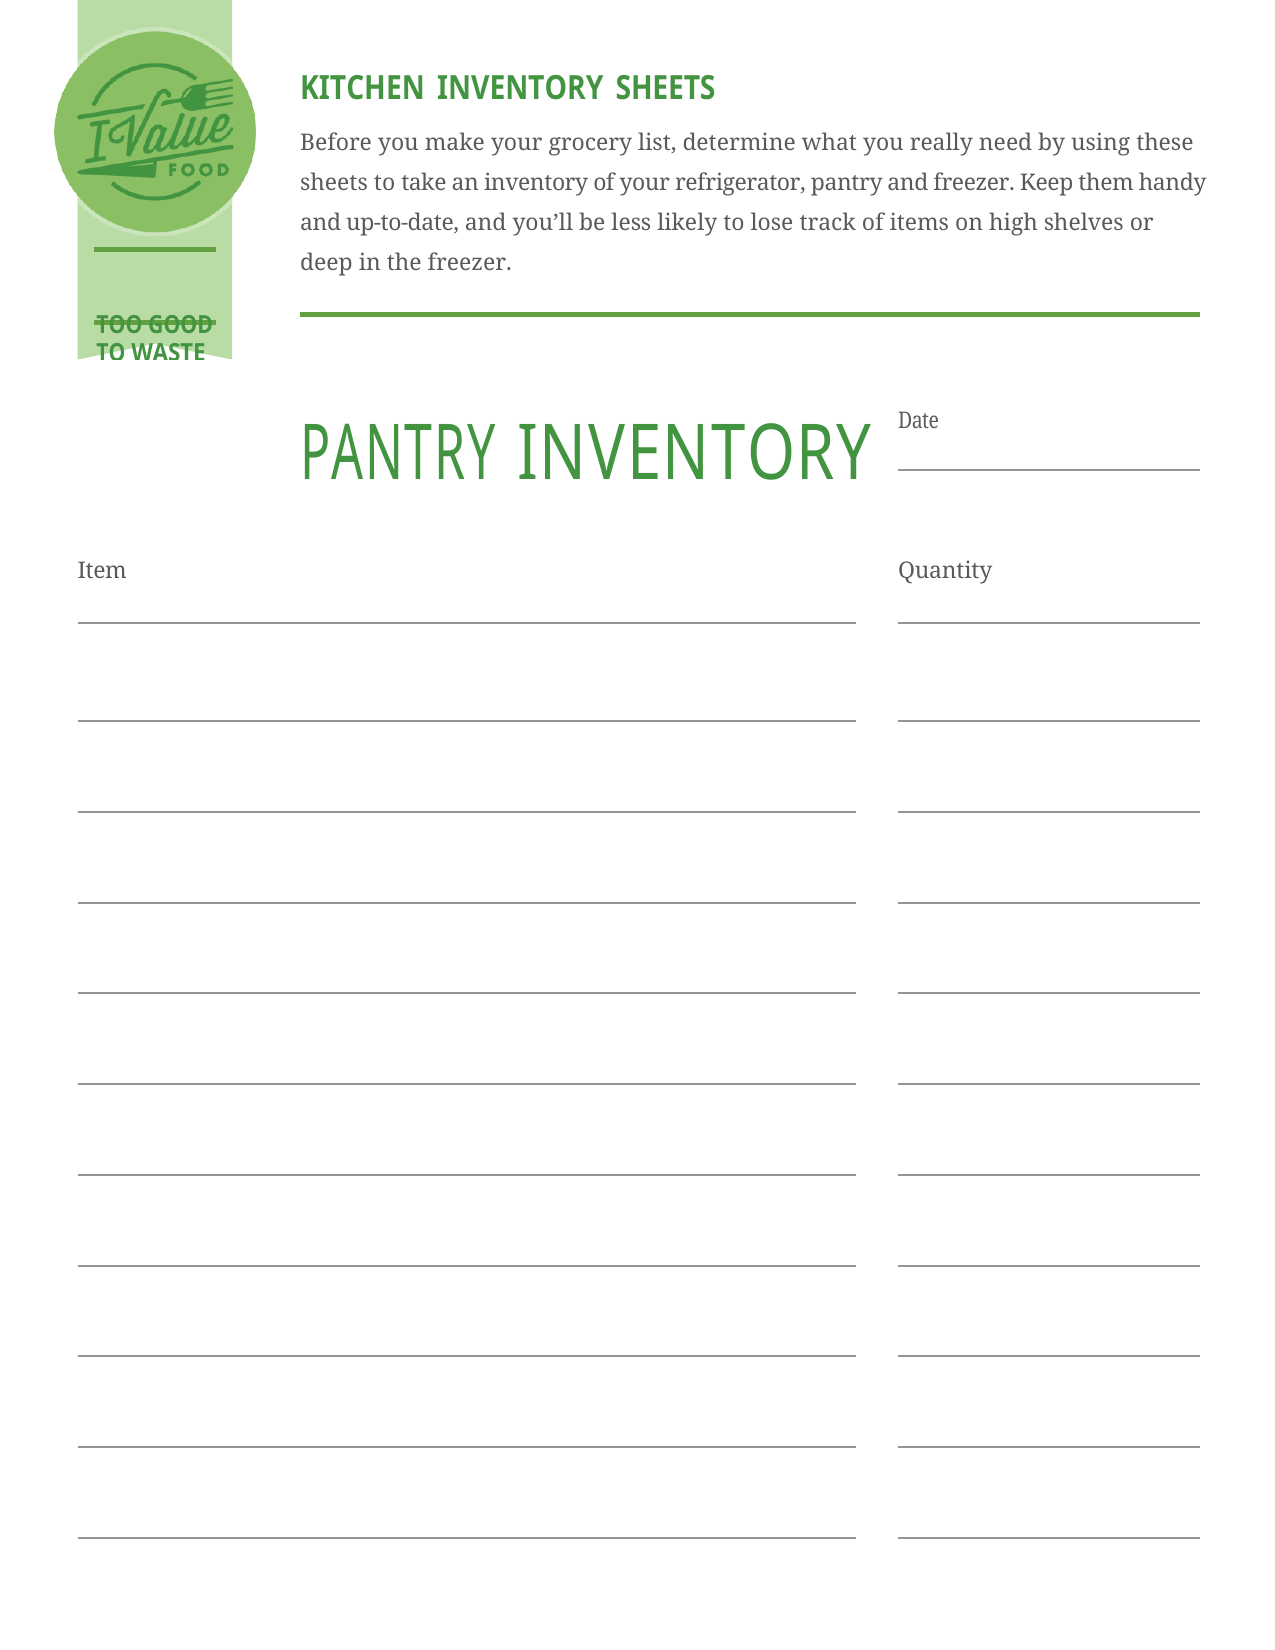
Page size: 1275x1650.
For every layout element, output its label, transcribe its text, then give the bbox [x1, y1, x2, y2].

subtitle KITCHEN INVENTORY SHEETS [300, 64, 1210, 109]
text Before you make your grocery list, determine what you really need by using these sheets to take an inventory of your refrigerator, pantry and freezer. Keep them handy and up-to-date, and you’ll be less likely to lose track of items on high shelves or deep in the freezer. [300, 126, 1210, 277]
subtitle PANTRY INVENTORY Date [300, 397, 1210, 502]
picture [54, 27, 256, 236]
text Item Quantity [77, 554, 1210, 585]
